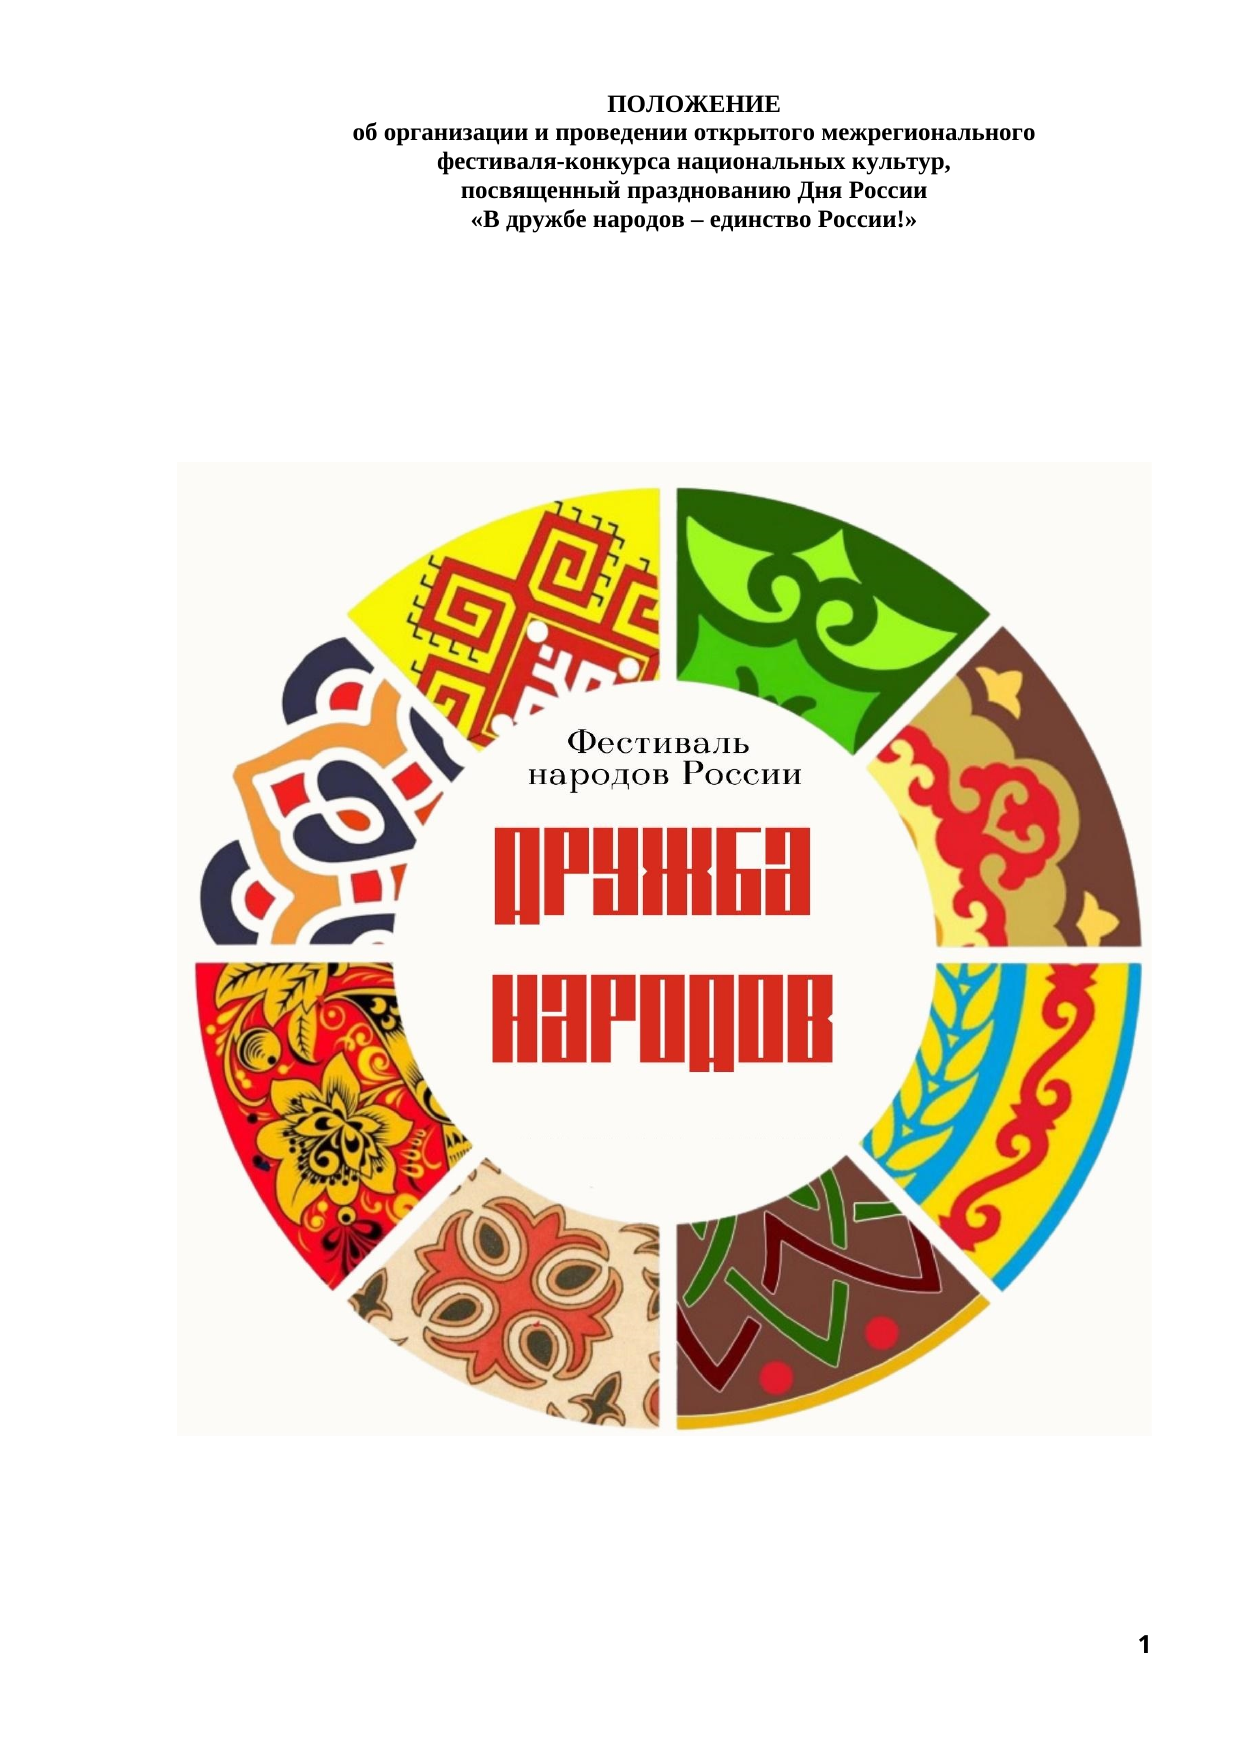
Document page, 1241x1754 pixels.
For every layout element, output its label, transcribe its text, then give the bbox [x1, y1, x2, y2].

text «В дружбе народов – единство России!» [177, 204, 1152, 232]
text посвященный празднованию Дня России [177, 175, 1152, 204]
text ПОЛОЖЕНИЕ [177, 89, 1152, 117]
text об организации и проведении открытого межрегионального [177, 117, 1152, 146]
text фестиваля-конкурса национальных культур, [177, 146, 1152, 175]
picture [177, 462, 1152, 1436]
